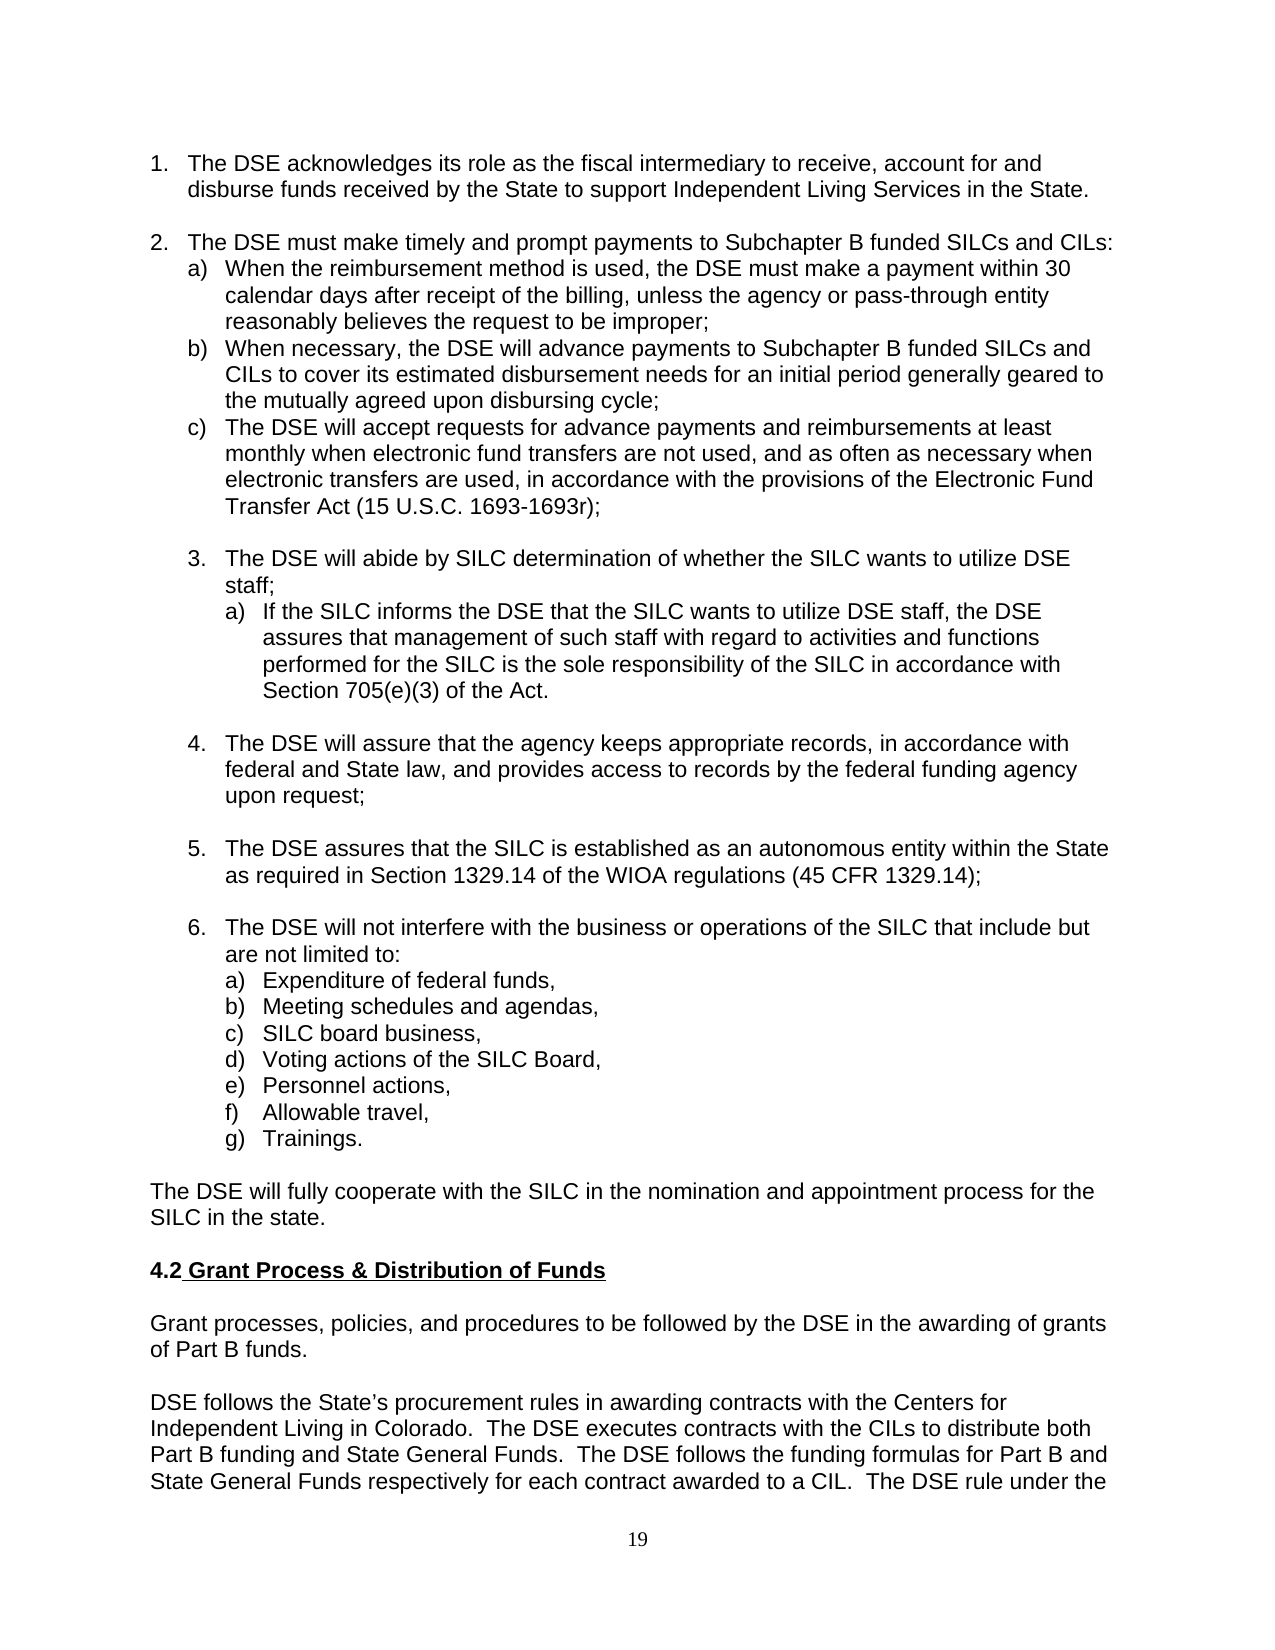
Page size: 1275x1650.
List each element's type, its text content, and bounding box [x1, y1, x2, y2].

text Grant processes, policies, and procedures to be followed by the DSE in the awarding of grants of Part B funds. [150, 1309, 1125, 1362]
text 4.2 Grant Process & Distribution of Funds [150, 1257, 1125, 1283]
list When the reimbursement method is used, the DSE must make a payment within 30 calendar days after receipt of the billing, unless the agency or pass-through entity reasonably believes the request to be improper; [187, 255, 1125, 334]
list The DSE acknowledges its role as the fiscal intermediary to receive, account for and disburse funds received by the State to support Independent Living Services in the State. [150, 150, 1125, 203]
list Voting actions of the SILC Board, [225, 1046, 1125, 1072]
list SILC board business, [225, 1020, 1125, 1046]
list If the SILC informs the DSE that the SILC wants to utilize DSE staff, the DSE assures that management of such staff with regard to activities and functions performed for the SILC is the sole responsibility of the SILC in accordance with Section 705(e)(3) of the Act. [225, 598, 1125, 703]
list The DSE must make timely and prompt payments to Subchapter B funded SILCs and CILs: [150, 229, 1125, 255]
list The DSE will assure that the agency keeps appropriate records, in accordance with federal and State law, and provides access to records by the federal funding agency upon request; [187, 730, 1125, 809]
list The DSE will not interfere with the business or operations of the SILC that include but are not limited to: [187, 914, 1125, 967]
list Trainings. [225, 1125, 1125, 1151]
list Personnel actions, [225, 1072, 1125, 1099]
text The DSE will fully cooperate with the SILC in the nomination and appointment process for the SILC in the state. [150, 1178, 1125, 1231]
list When necessary, the DSE will advance payments to Subchapter B funded SILCs and CILs to cover its estimated disbursement needs for an initial period generally geared to the mutually agreed upon disbursing cycle; [187, 334, 1125, 413]
list Expenditure of federal funds, [225, 967, 1125, 993]
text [150, 1389, 1125, 1494]
list The DSE will abide by SILC determination of whether the SILC wants to utilize DSE staff; [187, 545, 1125, 598]
list The DSE assures that the SILC is established as an autonomous entity within the State as required in Section 1329.14 of the WIOA regulations (45 CFR 1329.14); [187, 835, 1125, 888]
list The DSE will accept requests for advance payments and reimbursements at least monthly when electronic fund transfers are not used, and as often as necessary when electronic transfers are used, in accordance with the provisions of the Electronic Fund Transfer Act (15 U.S.C. 1693-1693r); [187, 413, 1125, 519]
list Meeting schedules and agendas, [225, 993, 1125, 1020]
list Allowable travel, [225, 1099, 1125, 1125]
